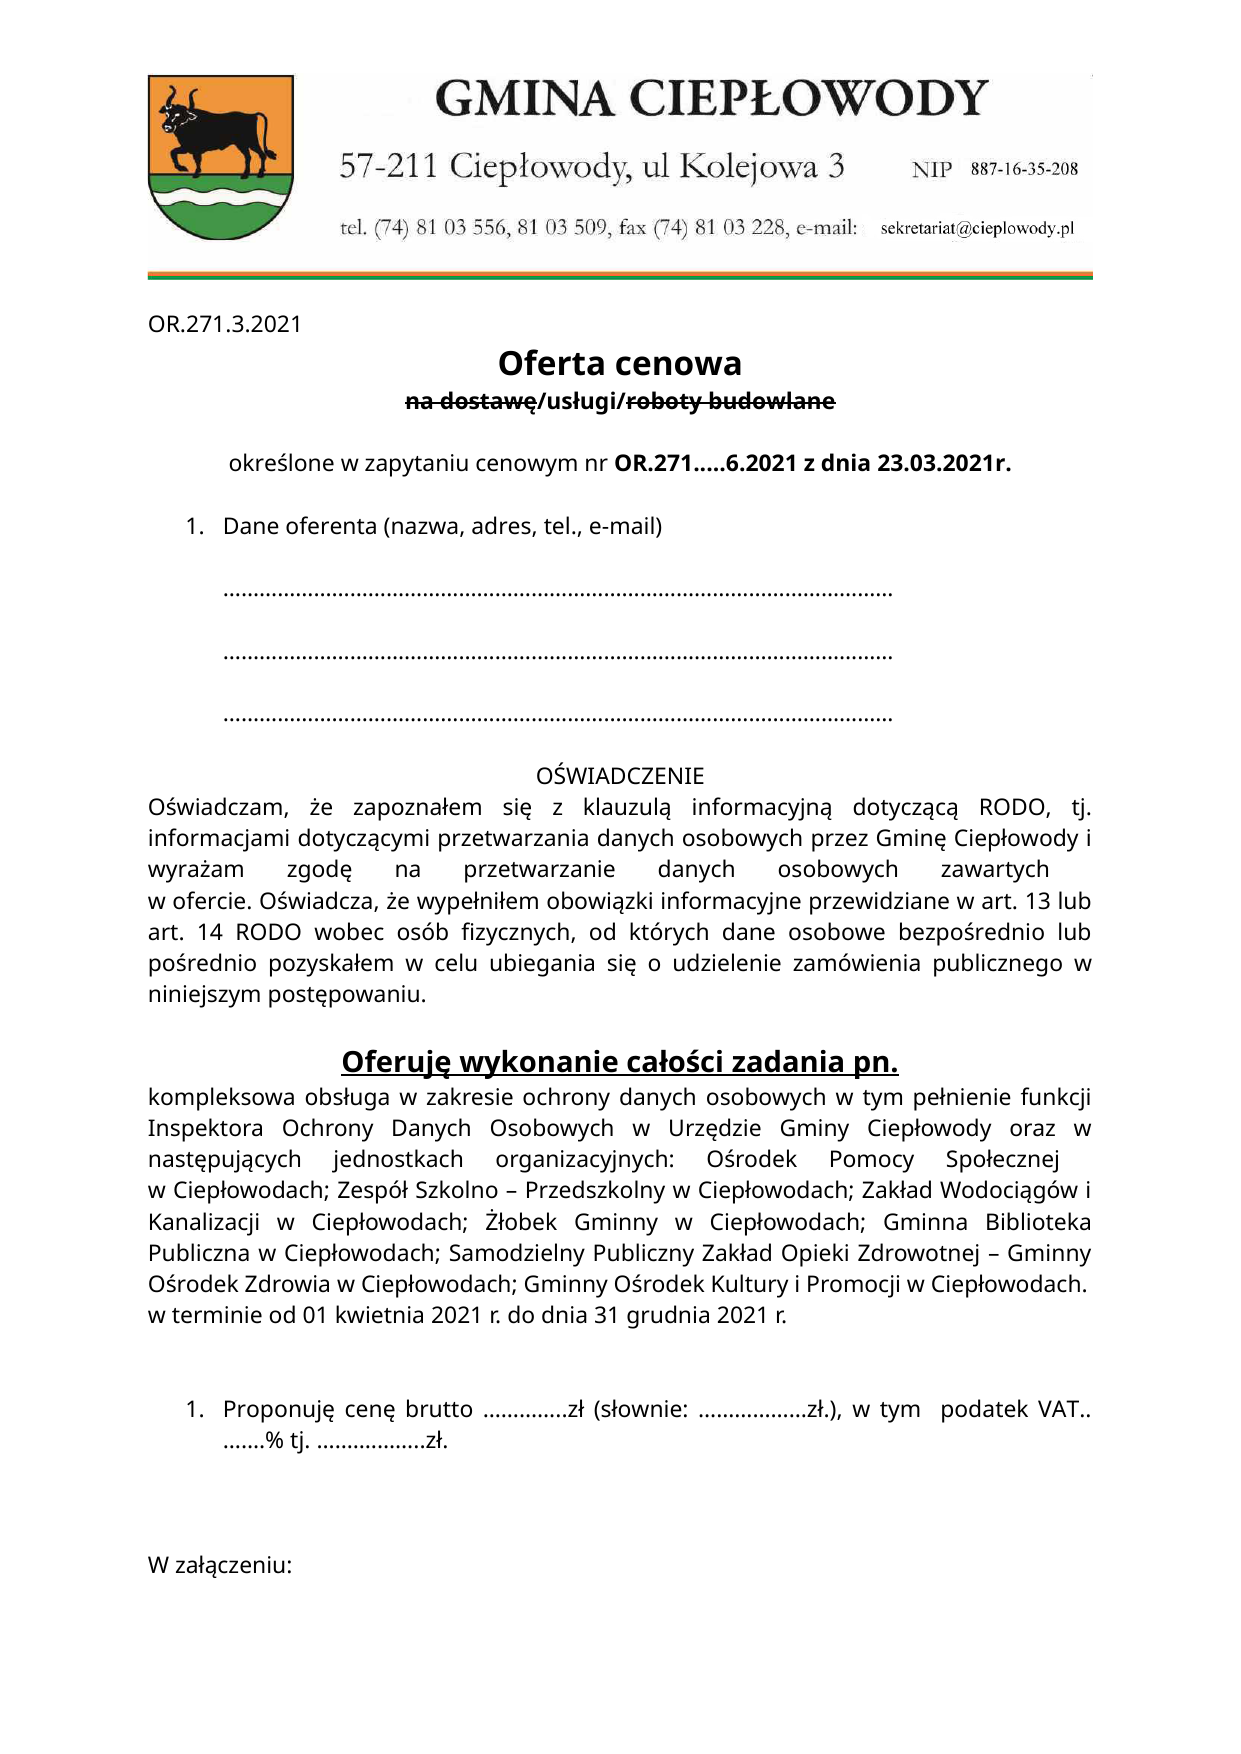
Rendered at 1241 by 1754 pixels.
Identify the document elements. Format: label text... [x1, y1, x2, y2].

list ………………………………………………………………………………………………… [223, 572, 1093, 603]
text na dostawę/usługi/roboty budowlane [148, 385, 1093, 416]
text OR.271.3.2021 [148, 308, 1093, 339]
text Oferta cenowa [148, 339, 1093, 385]
text OŚWIADCZENIE [148, 760, 1093, 791]
list Dane oferenta (nazwa, adres, tel., e-mail) [185, 510, 1093, 541]
text W załączeniu: [148, 1549, 1093, 1581]
text kompleksowa obsługa w zakresie ochrony danych osobowych w tym pełnienie funkcji Inspektora Ochrony Danych Osobowych w Urzędzie Gminy Ciepłowody oraz w następujących jednostkach organizacyjnych: Ośrodek Pomocy Społecznej w Ciepłowodach; Zespół Szkolno – Przedszkolny w Ciepłowodach; Zakład Wodociągów i Kanalizacji w Ciepłowodach; Żłobek Gminny w Ciepłowodach; Gminna Biblioteka Publiczna w Ciepłowodach; Samodzielny Publiczny Zakład Opieki Zdrowotnej – Gminny Ośrodek Zdrowia w Ciepłowodach; Gminny Ośrodek Kultury i Promocji w Ciepłowodach. [148, 1081, 1093, 1299]
list ………………………………………………………………………………………………… [223, 635, 1093, 666]
text Oświadczam, że zapoznałem się z klauzulą informacyjną dotyczącą RODO, tj. informacjami dotyczącymi przetwarzania danych osobowych przez Gminę Ciepłowody i wyrażam zgodę na przetwarzanie danych osobowych zawartych w ofercie. Oświadcza, że wypełniłem obowiązki informacyjne przewidziane w art. 13 lub art. 14 RODO wobec osób fizycznych, od których dane osobowe bezpośrednio lub pośrednio pozyskałem w celu ubiegania się o udzielenie zamówienia publicznego w niniejszym postępowaniu. [148, 791, 1093, 1010]
list ………………………………………………………………………………………………… [223, 697, 1093, 728]
text Oferuję wykonanie całości zadania pn. [148, 1041, 1093, 1081]
text w terminie od 01 kwietnia 2021 r. do dnia 31 grudnia 2021 r. [148, 1299, 1093, 1331]
text określone w zapytaniu cenowym nr OR.271.....6.2021 z dnia 23.03.2021r. [148, 447, 1093, 478]
list Proponuję cenę brutto …………..zł (słownie: ………………zł.), w tym podatek VAT..…….% tj. …….………..zł. [185, 1393, 1093, 1456]
picture [147, 73, 1093, 280]
